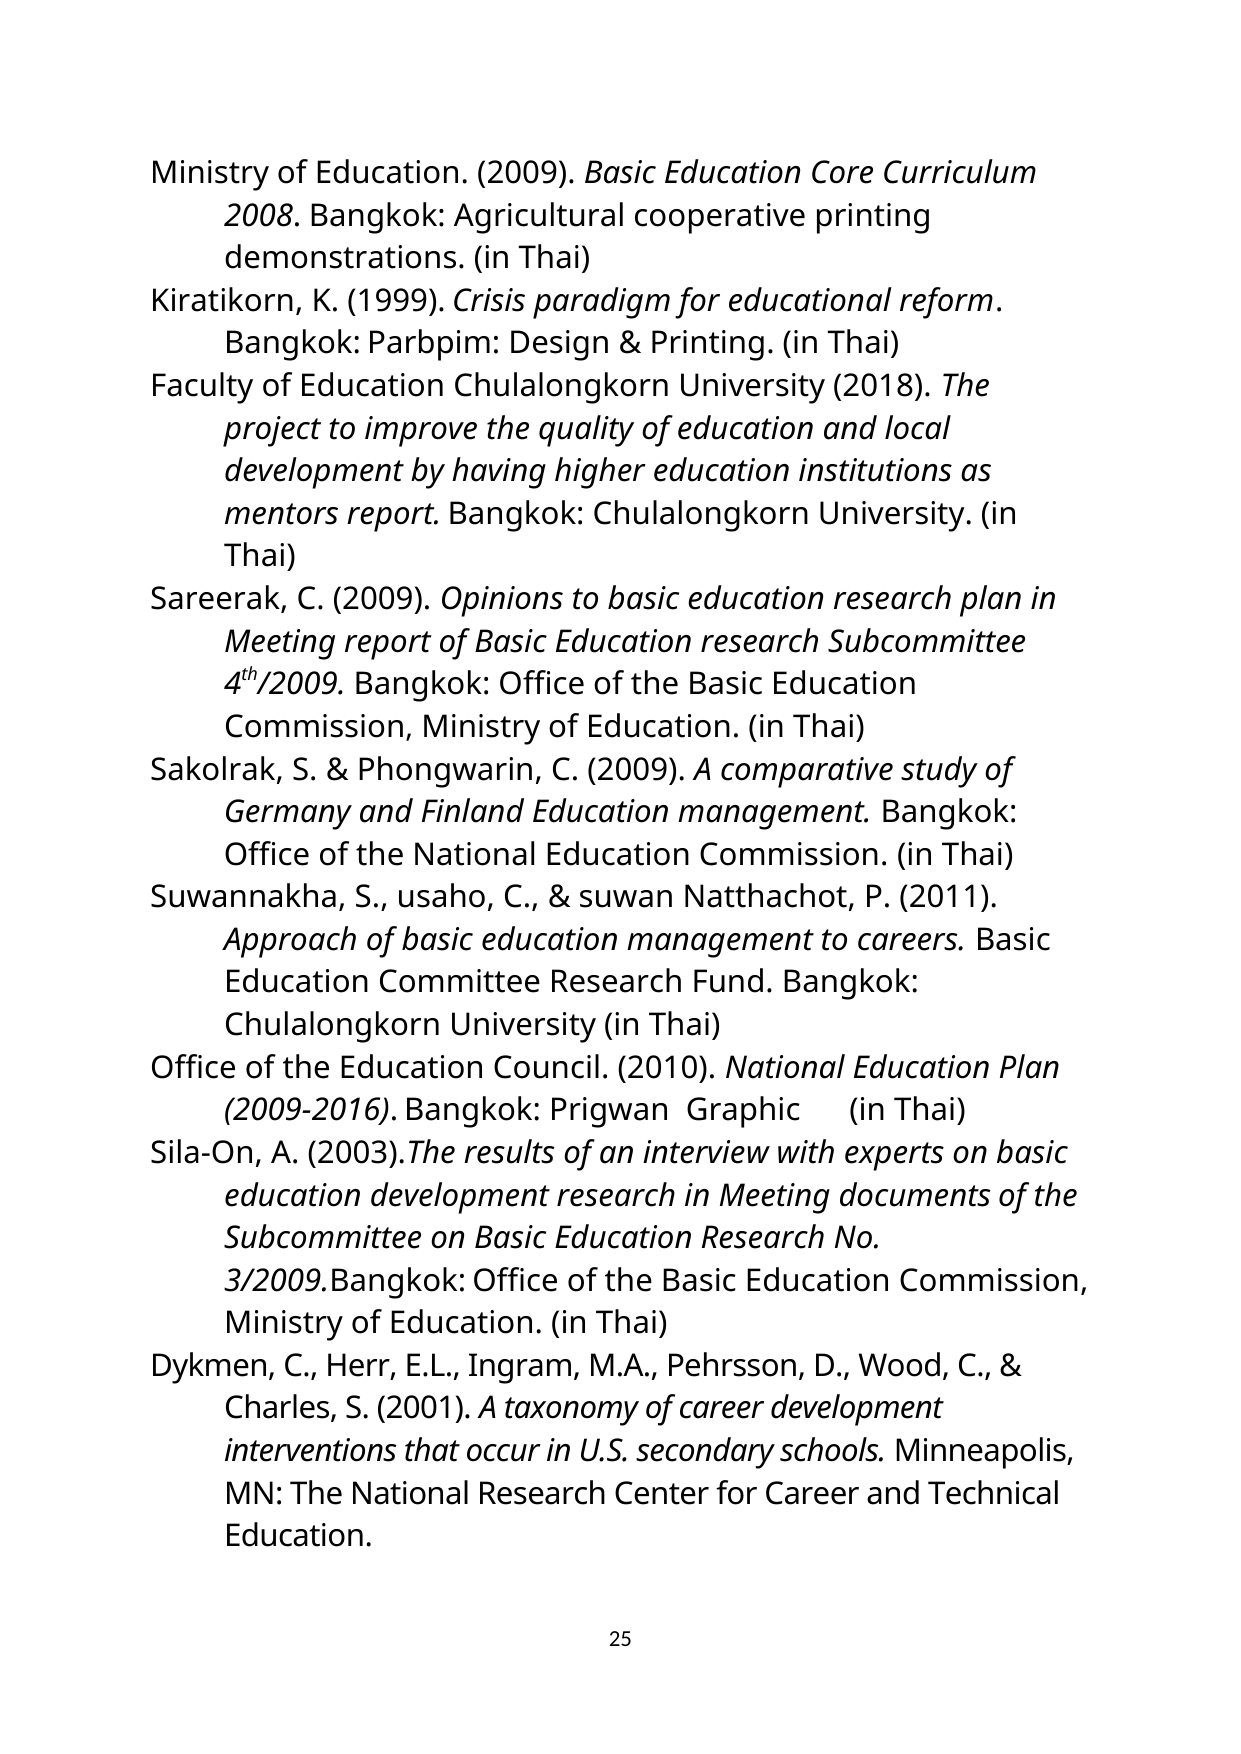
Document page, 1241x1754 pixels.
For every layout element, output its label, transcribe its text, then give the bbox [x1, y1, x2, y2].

text Dykmen, C., Herr, E.L., Ingram, M.A., Pehrsson, D., Wood, C., & Charles, S. (2001). A taxonomy of career development interventions that occur in U.S. secondary schools. Minneapolis, MN: The National Research Center for Career and Technical Education. [150, 1343, 1090, 1556]
text Suwannakha, S., usaho, C., & suwan Natthachot, P. (2011). Approach of basic education management to careers. Basic Education Committee Research Fund. Bangkok: Chulalongkorn University (in Thai) [150, 874, 1090, 1045]
text Office of the Education Council. (2010). National Education Plan (2009-2016). Bangkok: Prigwan Graphic (in Thai) [150, 1045, 1090, 1130]
text Kiratikorn, K. (1999). Crisis paradigm for educational reform. Bangkok: Parbpim: Design & Printing. (in Thai) [150, 278, 1090, 363]
text Sareerak, C. (2009). Opinions to basic education research plan in Meeting report of Basic Education research Subcommittee 4th/2009. Bangkok: Office of the Basic Education Commission, Ministry of Education. (in Thai) [150, 576, 1090, 746]
text Ministry of Education. (2009). Basic Education Core Curriculum 2008. Bangkok: Agricultural cooperative printing demonstrations. (in Thai) [150, 150, 1090, 278]
text Sila-On, A. (2003).The results of an interview with experts on basic education development research in Meeting documents of the Subcommittee on Basic Education Research No. 3/2009.Bangkok: Office of the Basic Education Commission, Ministry of Education. (in Thai) [150, 1130, 1090, 1343]
text Faculty of Education Chulalongkorn University (2018). The project to improve the quality of education and local development by having higher education institutions as mentors report. Bangkok: Chulalongkorn University. (in Thai) [150, 363, 1090, 576]
text Sakolrak, S. & Phongwarin, C. (2009). A comparative study of Germany and Finland Education management. Bangkok: Office of the National Education Commission. (in Thai) [150, 746, 1090, 874]
